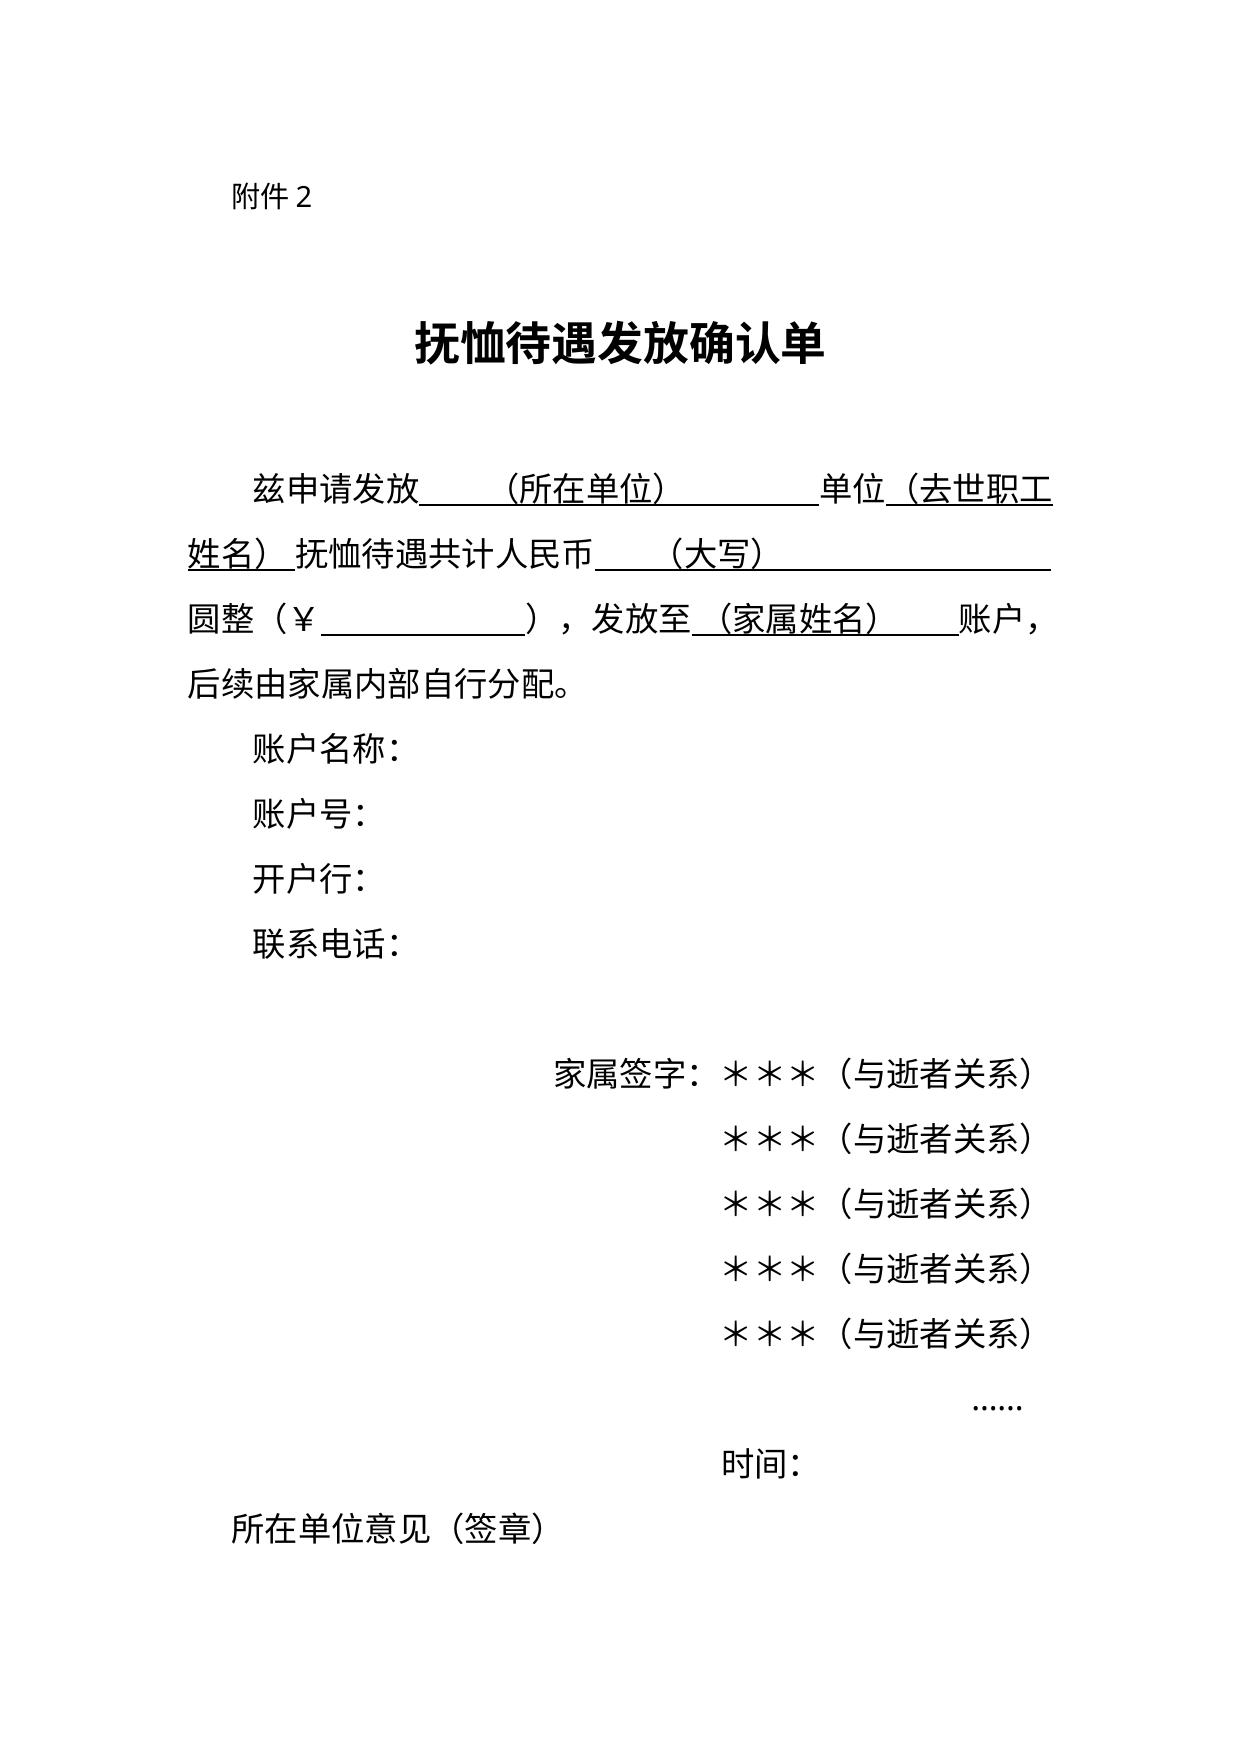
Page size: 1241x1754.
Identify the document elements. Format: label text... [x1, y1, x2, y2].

text 开户行： [187, 844, 1053, 909]
text 时间： [187, 1429, 986, 1494]
text 账户号： [187, 779, 1053, 844]
text 抚恤待遇发放确认单 [187, 292, 1053, 389]
text ＊＊＊（与逝者关系） [187, 1234, 1053, 1299]
text 附件2 [187, 162, 1053, 227]
text 账户名称： [187, 714, 1053, 779]
text …… [187, 1364, 1023, 1429]
text 联系电话： [187, 909, 1053, 974]
text ＊＊＊（与逝者关系） [187, 1299, 1053, 1364]
text ＊＊＊（与逝者关系） [187, 1169, 1053, 1234]
text ＊＊＊（与逝者关系） [187, 1104, 1053, 1169]
text 兹申请发放 （所在单位） 单位（去世职工姓名） 抚恤待遇共计人民币 （大写） 圆整（￥ ），发放至 （家属姓名） 账户，后续由家属内部自行分配。 [187, 454, 1053, 714]
text 所在单位意见（签章） [187, 1494, 1053, 1559]
text 家属签字：＊＊＊（与逝者关系） [187, 1039, 1053, 1104]
